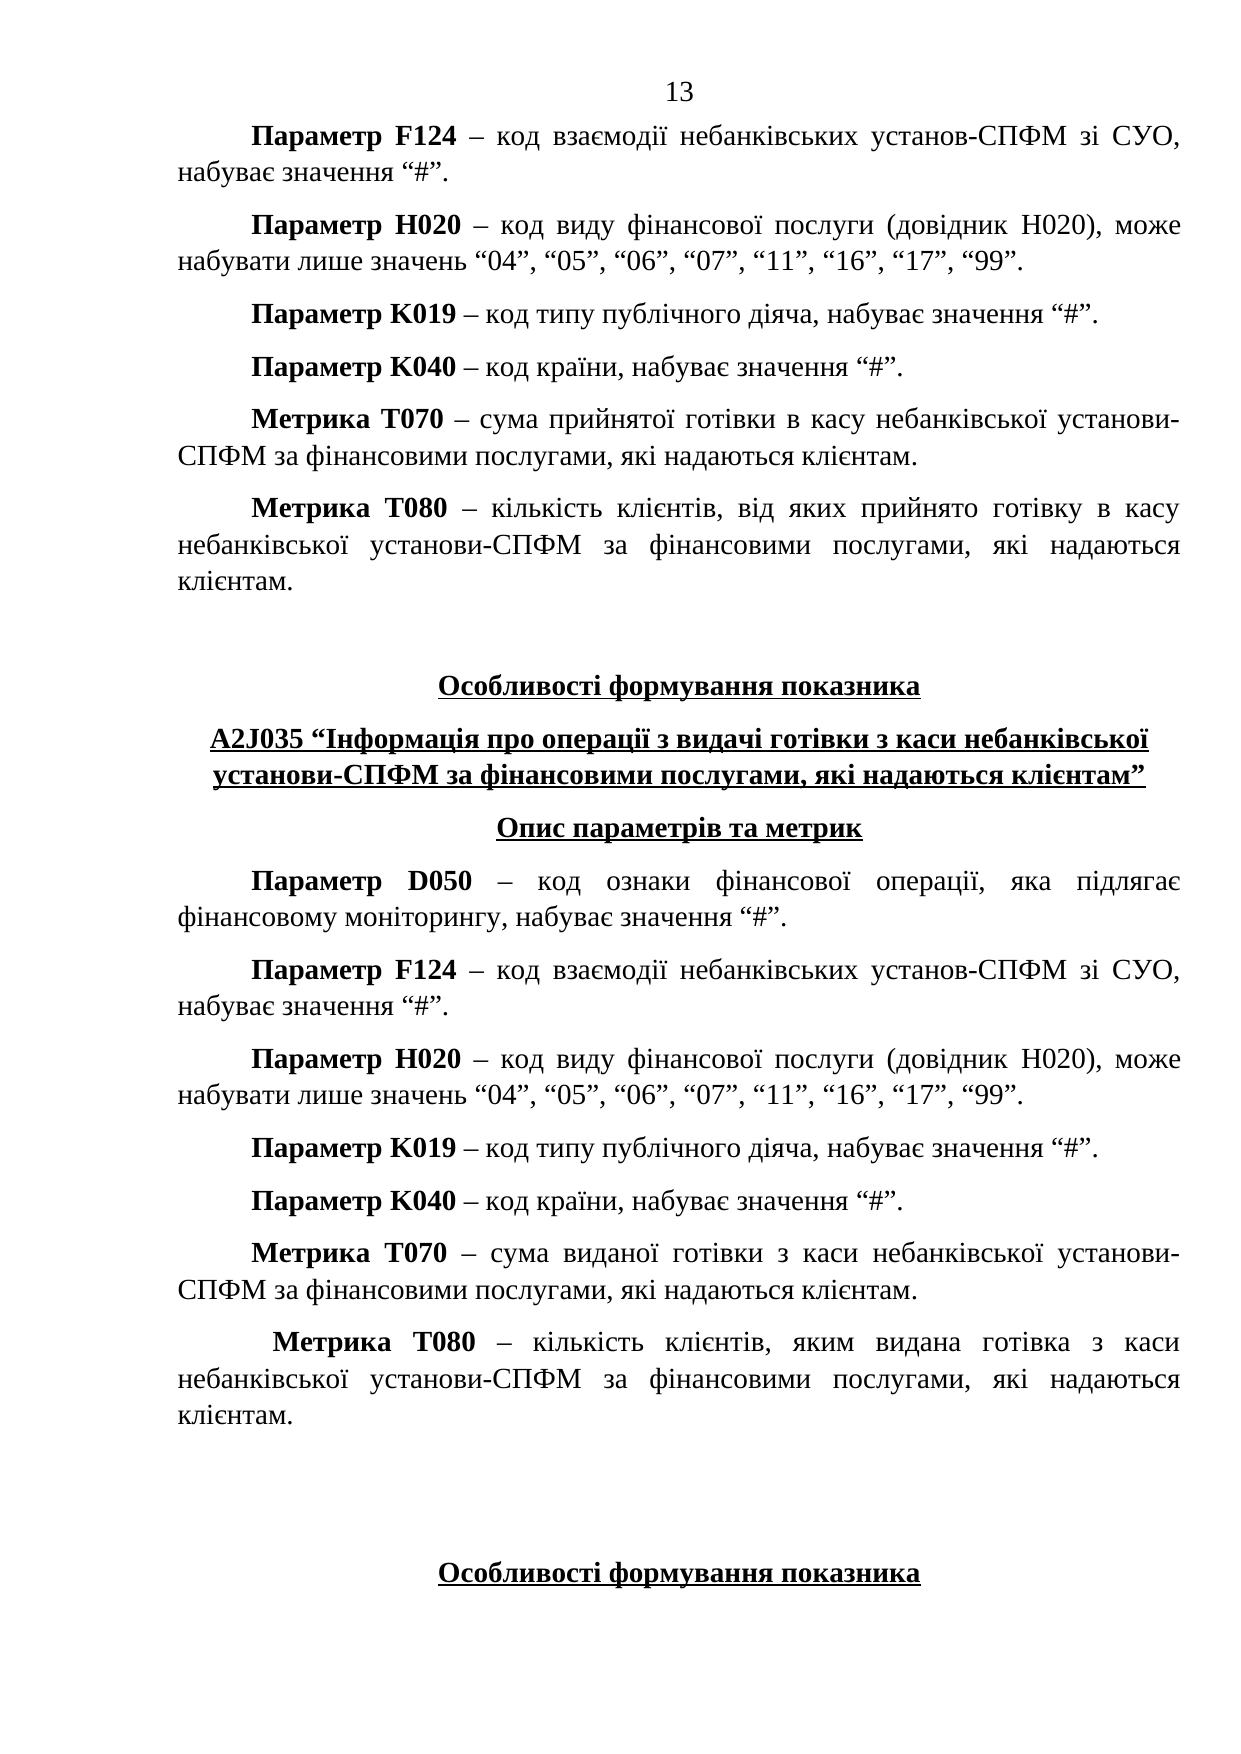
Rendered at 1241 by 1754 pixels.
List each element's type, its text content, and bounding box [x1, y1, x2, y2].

text Метрика T070 – сума виданої готівки з каси небанківської установи-СПФМ за фінансовими послугами, які надаються клієнтам. [177, 1236, 1181, 1305]
text Параметр F124 – код взаємодії небанківських установ-СПФМ зі СУО, набуває значення “#”. [177, 952, 1181, 1022]
text Метрика T080 – кількість клієнтів, яким видана готівка з каси небанківської установи-СПФМ за фінансовими послугами, які надаються клієнтам. [177, 1324, 1181, 1430]
text Параметр D050 – код ознаки фінансової операції, яка підлягає фінансовому моніторингу, набуває значення “#”. [177, 863, 1181, 933]
text Параметр K040 – код країни, набуває значення “#”. [177, 1183, 1181, 1216]
text Особливості формування показника [177, 1555, 1181, 1589]
text Параметр H020 – код виду фінансової послуги (довідник H020), може набувати лише значень “04”, “05”, “06”, “07”, “11”, “16”, “17”, “99”. [177, 1041, 1181, 1111]
text Параметр K019 – код типу публічного діяча, набуває значення “#”. [177, 296, 1181, 329]
text Опис параметрів та метрик [177, 810, 1181, 844]
text Параметр K019 – код типу публічного діяча, набуває значення “#”. [177, 1130, 1181, 1163]
text Параметр H020 – код виду фінансової послуги (довідник H020), може набувати лише значень “04”, “05”, “06”, “07”, “11”, “16”, “17”, “99”. [177, 207, 1181, 277]
text Особливості формування показника [177, 668, 1181, 702]
text A2J035 “Інформація про операції з видачі готівки з каси небанківської установи-СПФМ за фінансовими послугами, які надаються клієнтам” [177, 721, 1181, 791]
text Параметр K040 – код країни, набуває значення “#”. [177, 349, 1181, 382]
text Метрика T080 – кількість клієнтів, від яких прийнято готівку в касу небанківської установи-СПФМ за фінансовими послугами, які надаються клієнтам. [177, 491, 1181, 596]
text Метрика T070 – сума прийнятої готівки в касу небанківської установи-СПФМ за фінансовими послугами, які надаються клієнтам. [177, 402, 1181, 471]
text Параметр F124 – код взаємодії небанківських установ-СПФМ зі СУО, набуває значення “#”. [177, 118, 1181, 188]
